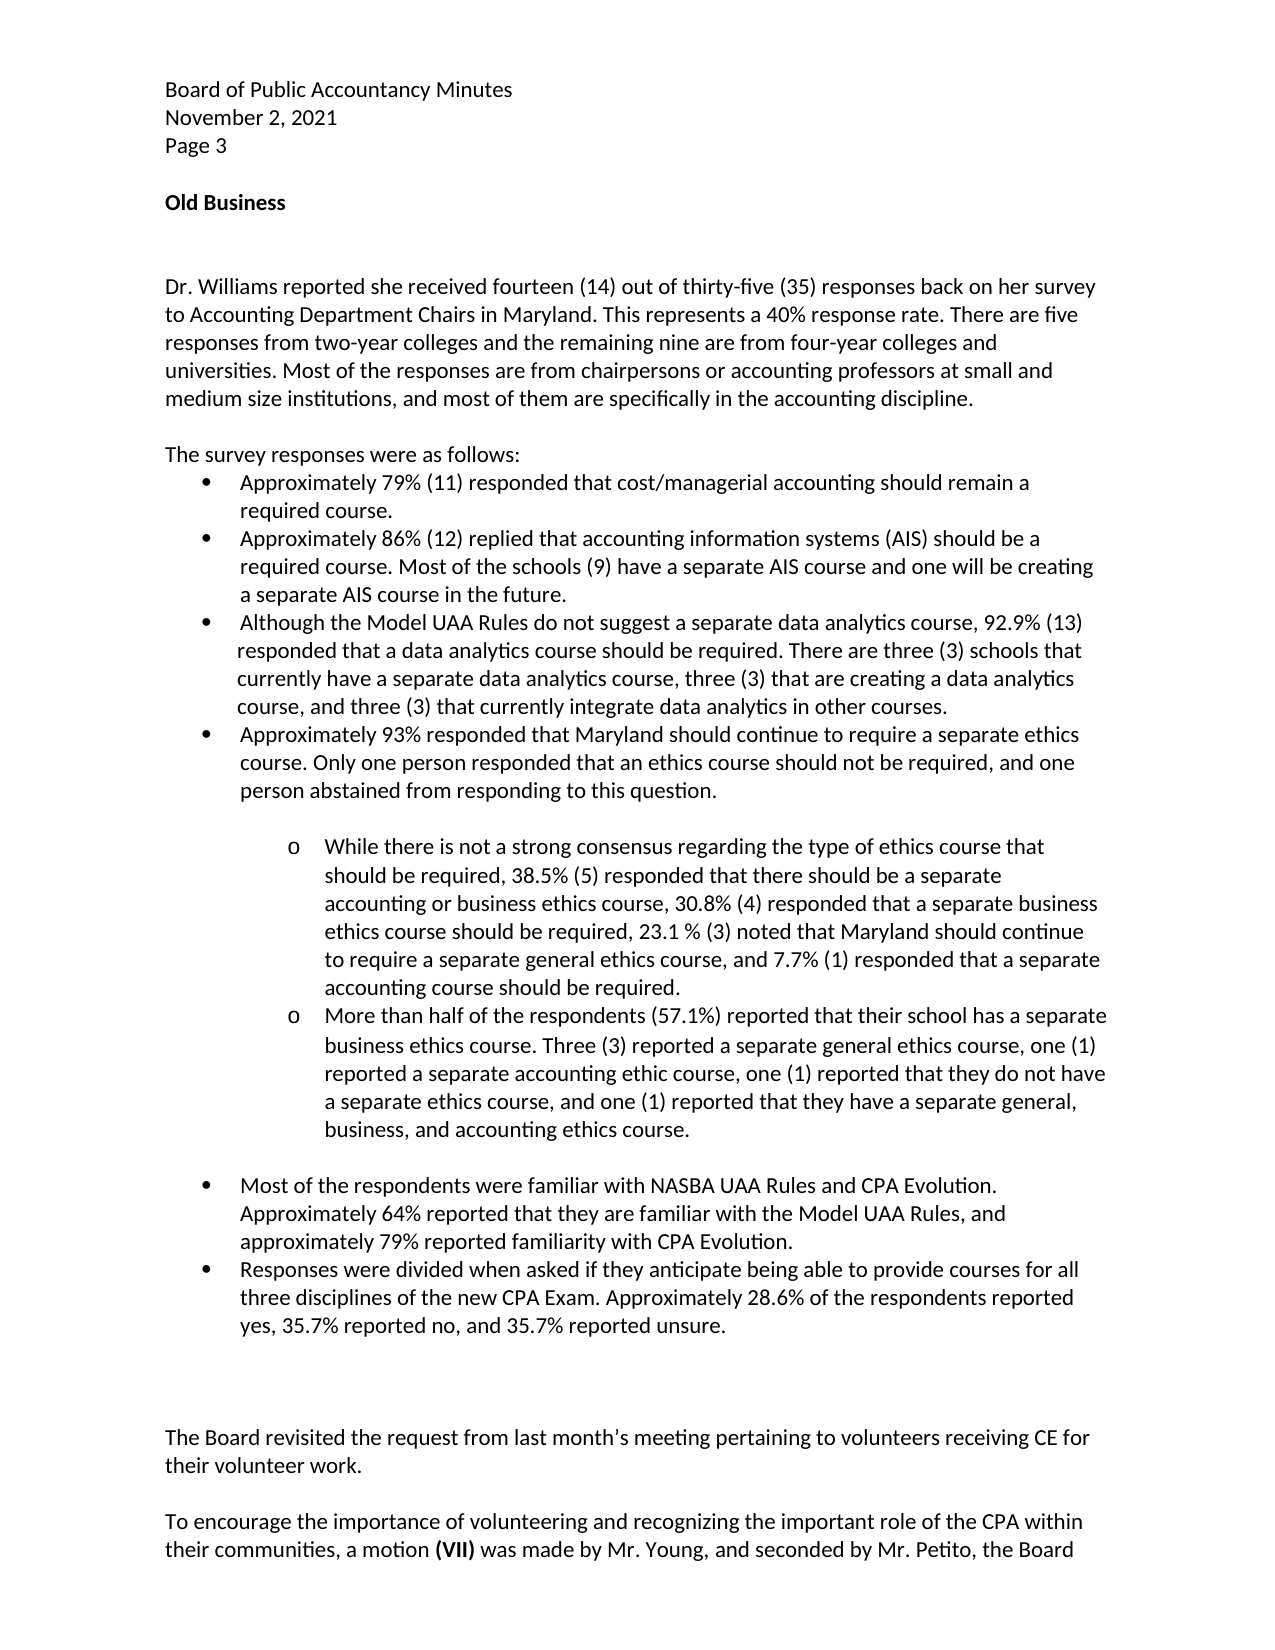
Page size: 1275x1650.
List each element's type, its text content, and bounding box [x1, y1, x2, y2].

text business, and accounting ethics course. [324, 1115, 1110, 1143]
text person abstained from responding to this question. [240, 776, 1110, 804]
list Approximately 93% responded that Maryland should continue to require a separate ethics [202, 720, 1110, 748]
text Old Business [165, 188, 1110, 216]
text responses from two-year colleges and the remaining nine are from four-year colleges and universities. Most of the responses are from chairpersons or accounting professors at small and medium size institutions, and most of them are specifically in the accounting discipline. [165, 328, 1110, 412]
list Most of the respondents were familiar with NASBA UAA Rules and CPA Evolution. [202, 1171, 1110, 1199]
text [165, 1507, 1110, 1563]
list Although the Model UAA Rules do not suggest a separate data analytics course, 92.9% (13) [202, 608, 1110, 636]
list Approximately 86% (12) replied that accounting information systems (AIS) should be a required course. Most of the schools (9) have a separate AIS course and one will be creating a separate AIS course in the future. [202, 524, 1110, 608]
text course, and three (3) that currently integrate data analytics in other courses. [165, 692, 1110, 720]
text reported a separate accounting ethic course, one (1) reported that they do not have a separate ethics course, and one (1) reported that they have a separate general, [324, 1059, 1110, 1115]
text Dr. Williams reported she received fourteen (14) out of thirty-five (35) responses back on her survey to Accounting Department Chairs in Maryland. This represents a 40% response rate. There are five [165, 272, 1110, 328]
text responded that a data analytics course should be required. There are three (3) schools that [165, 636, 1110, 664]
text The Board revisited the request from last month’s meeting pertaining to volunteers receiving CE for their volunteer work. [165, 1423, 1110, 1479]
text currently have a separate data analytics course, three (3) that are creating a data analytics [165, 664, 1110, 692]
text Approximately 64% reported that they are familiar with the Model UAA Rules, and approximately 79% reported familiarity with CPA Evolution. [240, 1199, 1110, 1255]
list While there is not a strong consensus regarding the type of ethics course that should be required, 38.5% (5) responded that there should be a separate accounting or business ethics course, 30.8% (4) responded that a separate business ethics course should be required, 23.1 % (3) noted that Maryland should continue to require a separate general ethics course, and 7.7% (1) responded that a separate accounting course should be required. [287, 832, 1110, 1002]
text course. Only one person responded that an ethics course should not be required, and one [240, 748, 1110, 776]
list More than half of the respondents (57.1%) reported that their school has a separate [287, 1002, 1110, 1031]
list Responses were divided when asked if they anticipate being able to provide courses for all three disciplines of the new CPA Exam. Approximately 28.6% of the respondents reported yes, 35.7% reported no, and 35.7% reported unsure. [202, 1255, 1110, 1339]
list Approximately 79% (11) responded that cost/managerial accounting should remain a required course. [202, 468, 1110, 524]
text The survey responses were as follows: [165, 440, 1110, 468]
text business ethics course. Three (3) reported a separate general ethics course, one (1) [324, 1031, 1110, 1059]
